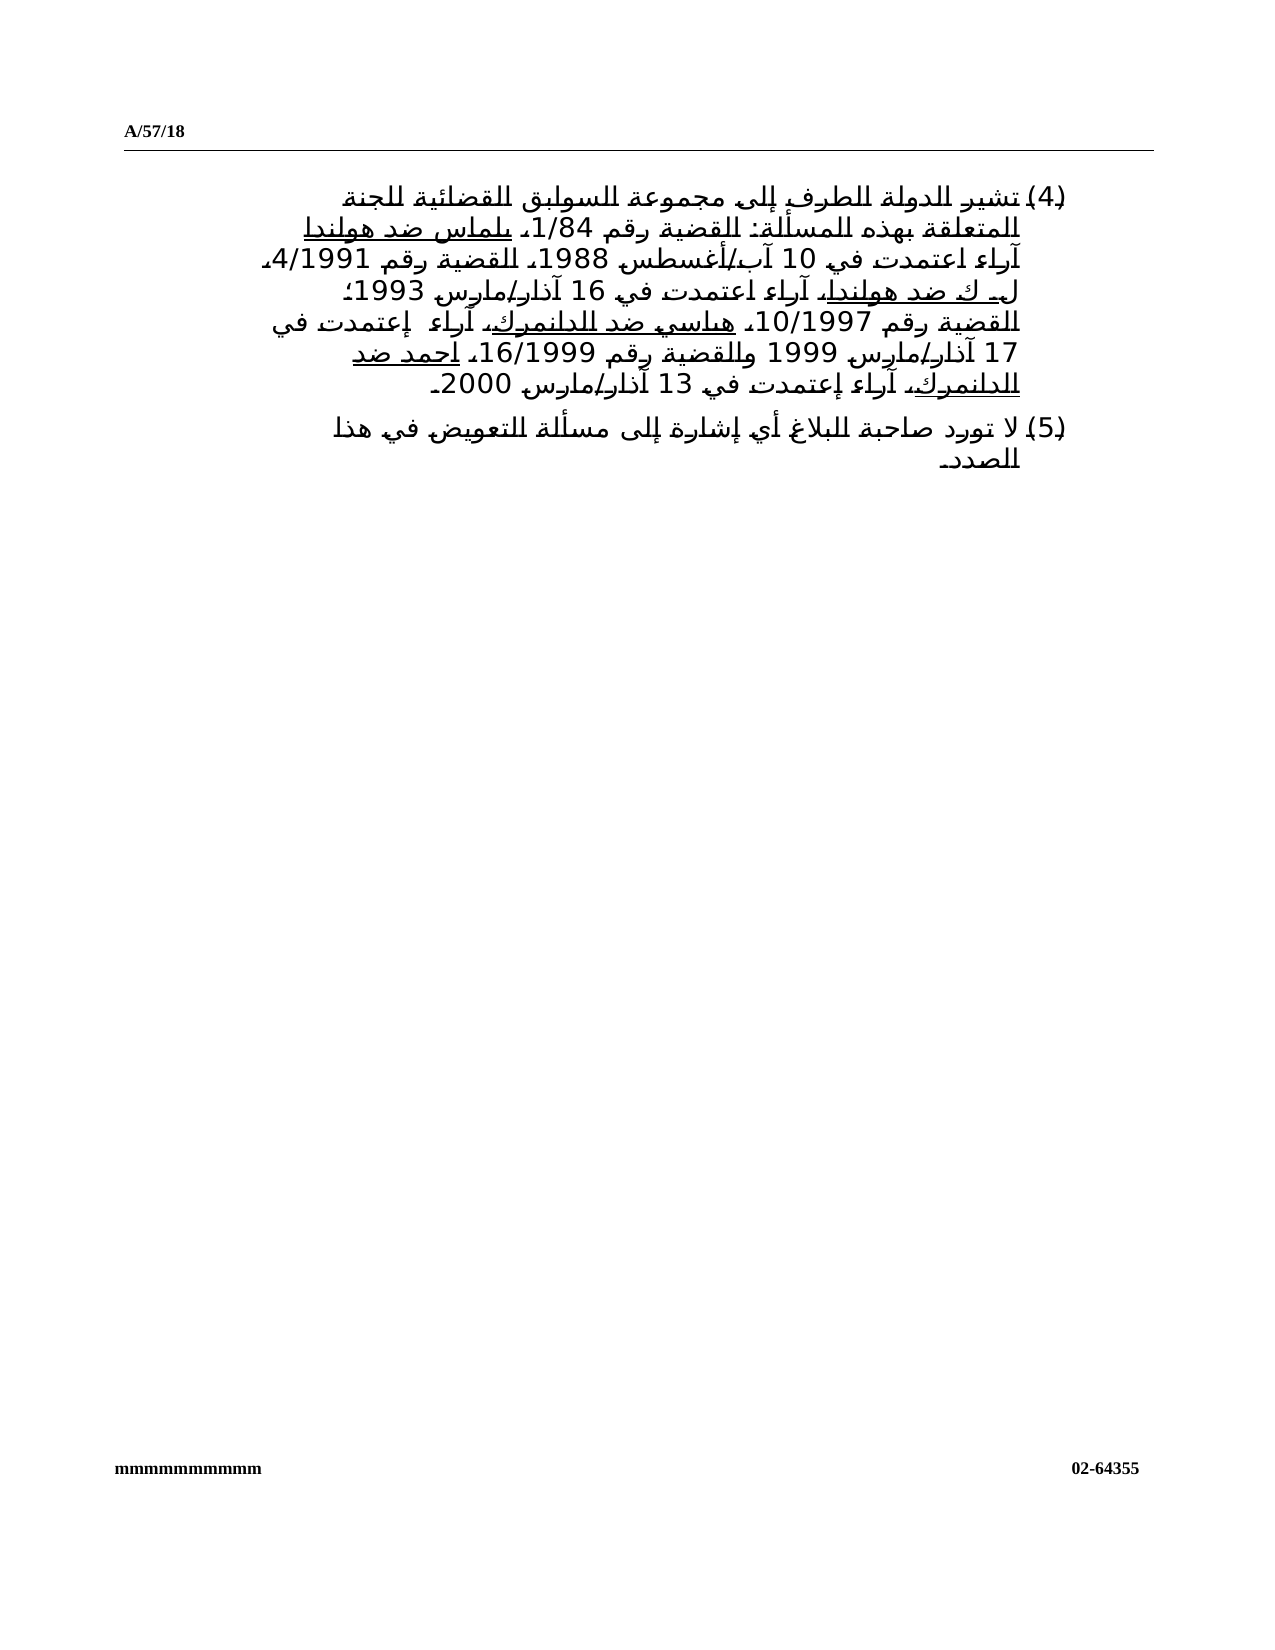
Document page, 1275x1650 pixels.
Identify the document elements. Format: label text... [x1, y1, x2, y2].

text (5) لا تورد صاحبة البلاغ أي إشارة إلى مسألة التعويض في هذا الصدد. [256, 413, 1079, 475]
text (4) تشير الدولة الطرف إلى مجموعة السوابق القضائية للجنة المتعلقة بهذه المسألة: القضية رقم 1/84، يلماس ضد هولندا آراء اعتمدت في 10 آب/أغسطس 1988، القضية رقم 4/1991، ل. ك ضد هولندا، آراء اعتمدت في 16 آذار/مارس 1993؛ القضية رقم 10/1997، هباسي ضد الدانمرك، آراء إعتمدت في 17 آذار/مارس 1999 والقضية رقم 16/1999، احمد ضد الدانمرك، آراء إعتمدت في 13 آذار/مارس 2000. [256, 181, 1079, 400]
